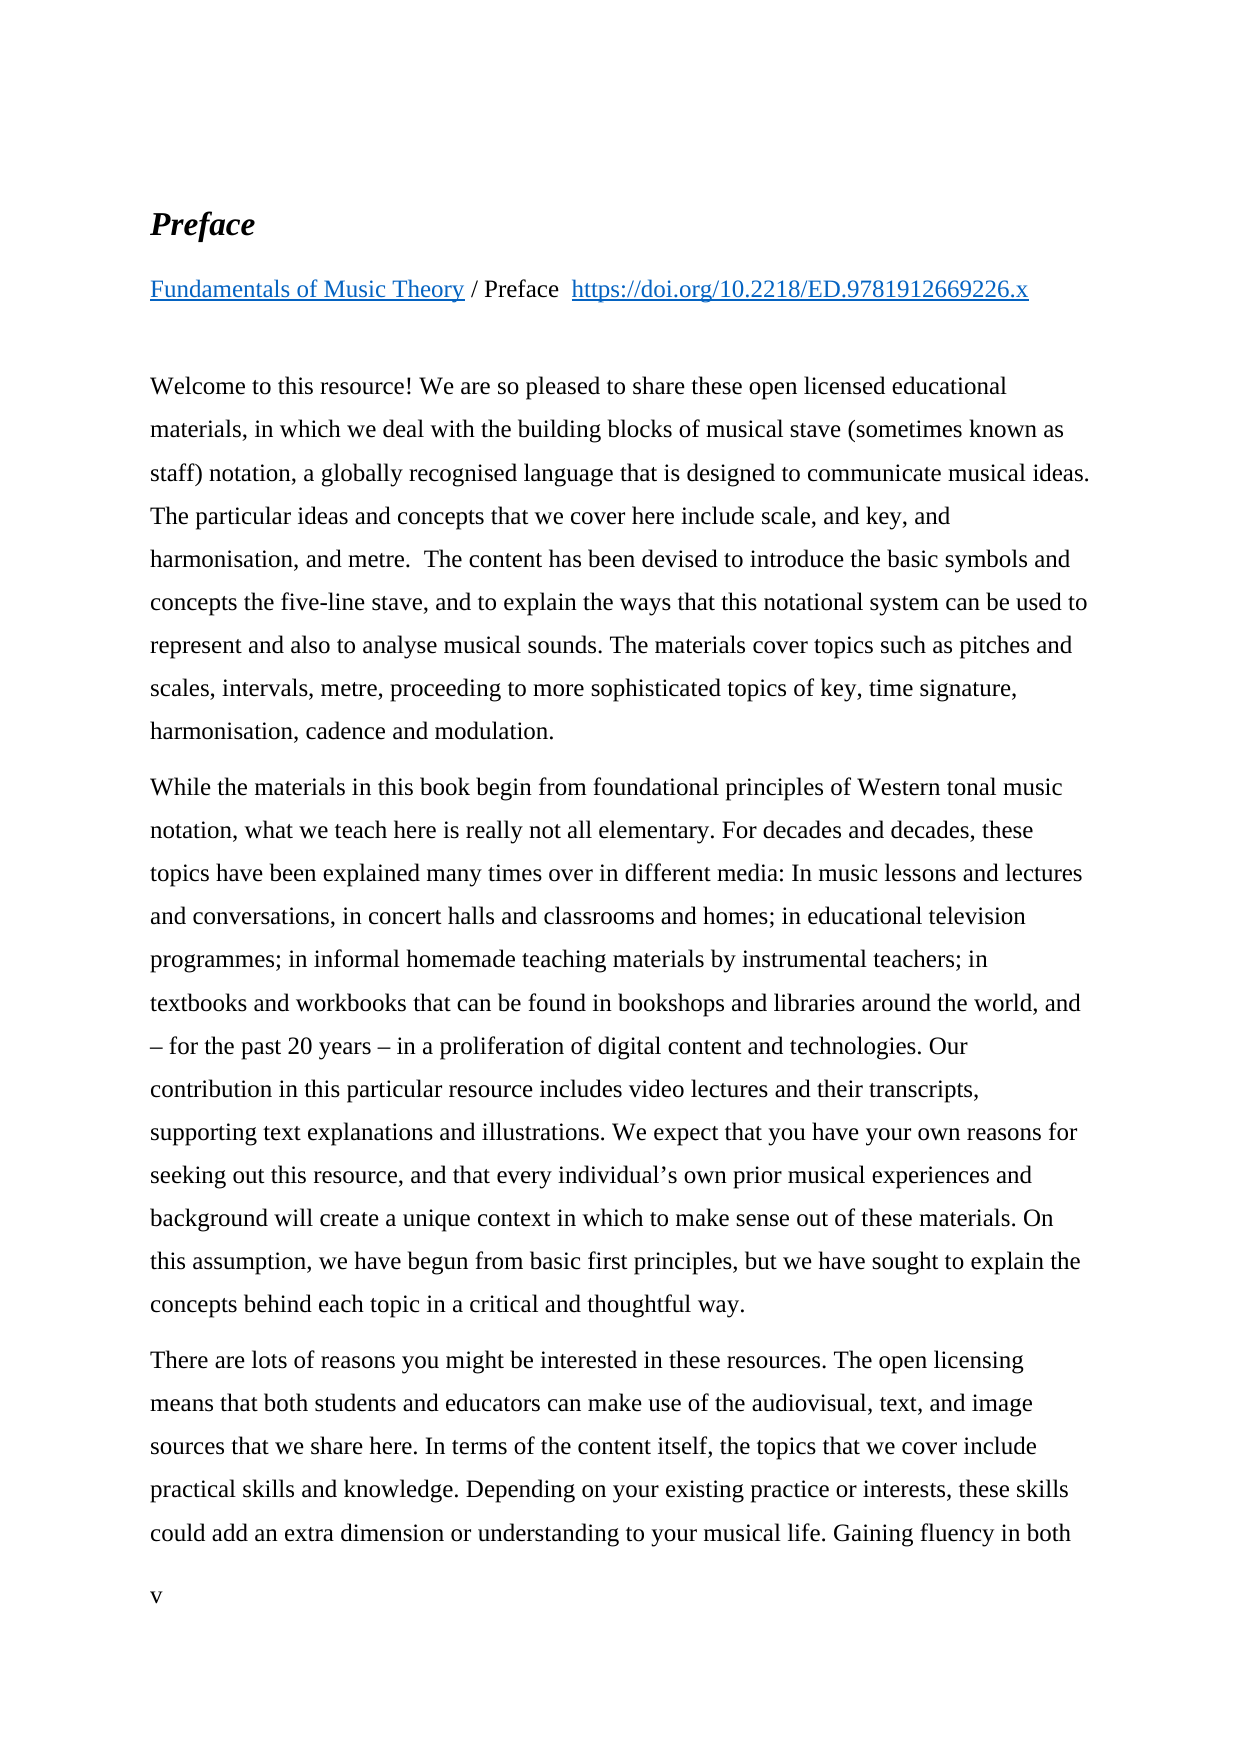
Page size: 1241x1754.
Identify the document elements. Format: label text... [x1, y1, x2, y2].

text While the materials in this book begin from foundational principles of Western tonal music notation, what we teach here is really not all elementary. For decades and decades, these topics have been explained many times over in different media: In music lessons and lectures and conversations, in concert halls and classrooms and homes; in educational television programmes; in informal homemade teaching materials by instrumental teachers; in textbooks and workbooks that can be found in bookshops and libraries around the world, and – for the past 20 years – in a proliferation of digital content and technologies. Our contribution in this particular resource includes video lectures and their transcripts, supporting text explanations and illustrations. We expect that you have your own reasons for seeking out this resource, and that every individual’s own prior musical experiences and background will create a unique context in which to make sense out of these materials. On this assumption, we have begun from basic first principles, but we have sought to explain the concepts behind each topic in a critical and thoughtful way. [150, 772, 1090, 1318]
text Welcome to this resource! We are so pleased to share these open licensed educational materials, in which we deal with the building blocks of musical stave (sometimes known as staff) notation, a globally recognised language that is designed to communicate musical ideas. The particular ideas and concepts that we cover here include scale, and key, and harmonisation, and metre. The content has been devised to introduce the basic symbols and concepts the five-line stave, and to explain the ways that this notational system can be used to represent and also to analyse musical sounds. The materials cover topics such as pitches and scales, intervals, metre, proceeding to more sophisticated topics of key, time signature, harmonisation, cadence and modulation. [150, 371, 1090, 745]
text Fundamentals of Music Theory / Preface https://doi.org/10.2218/ED.9781912669226.x [150, 274, 1090, 303]
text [150, 1345, 1090, 1546]
subtitle Preface [150, 204, 1090, 243]
